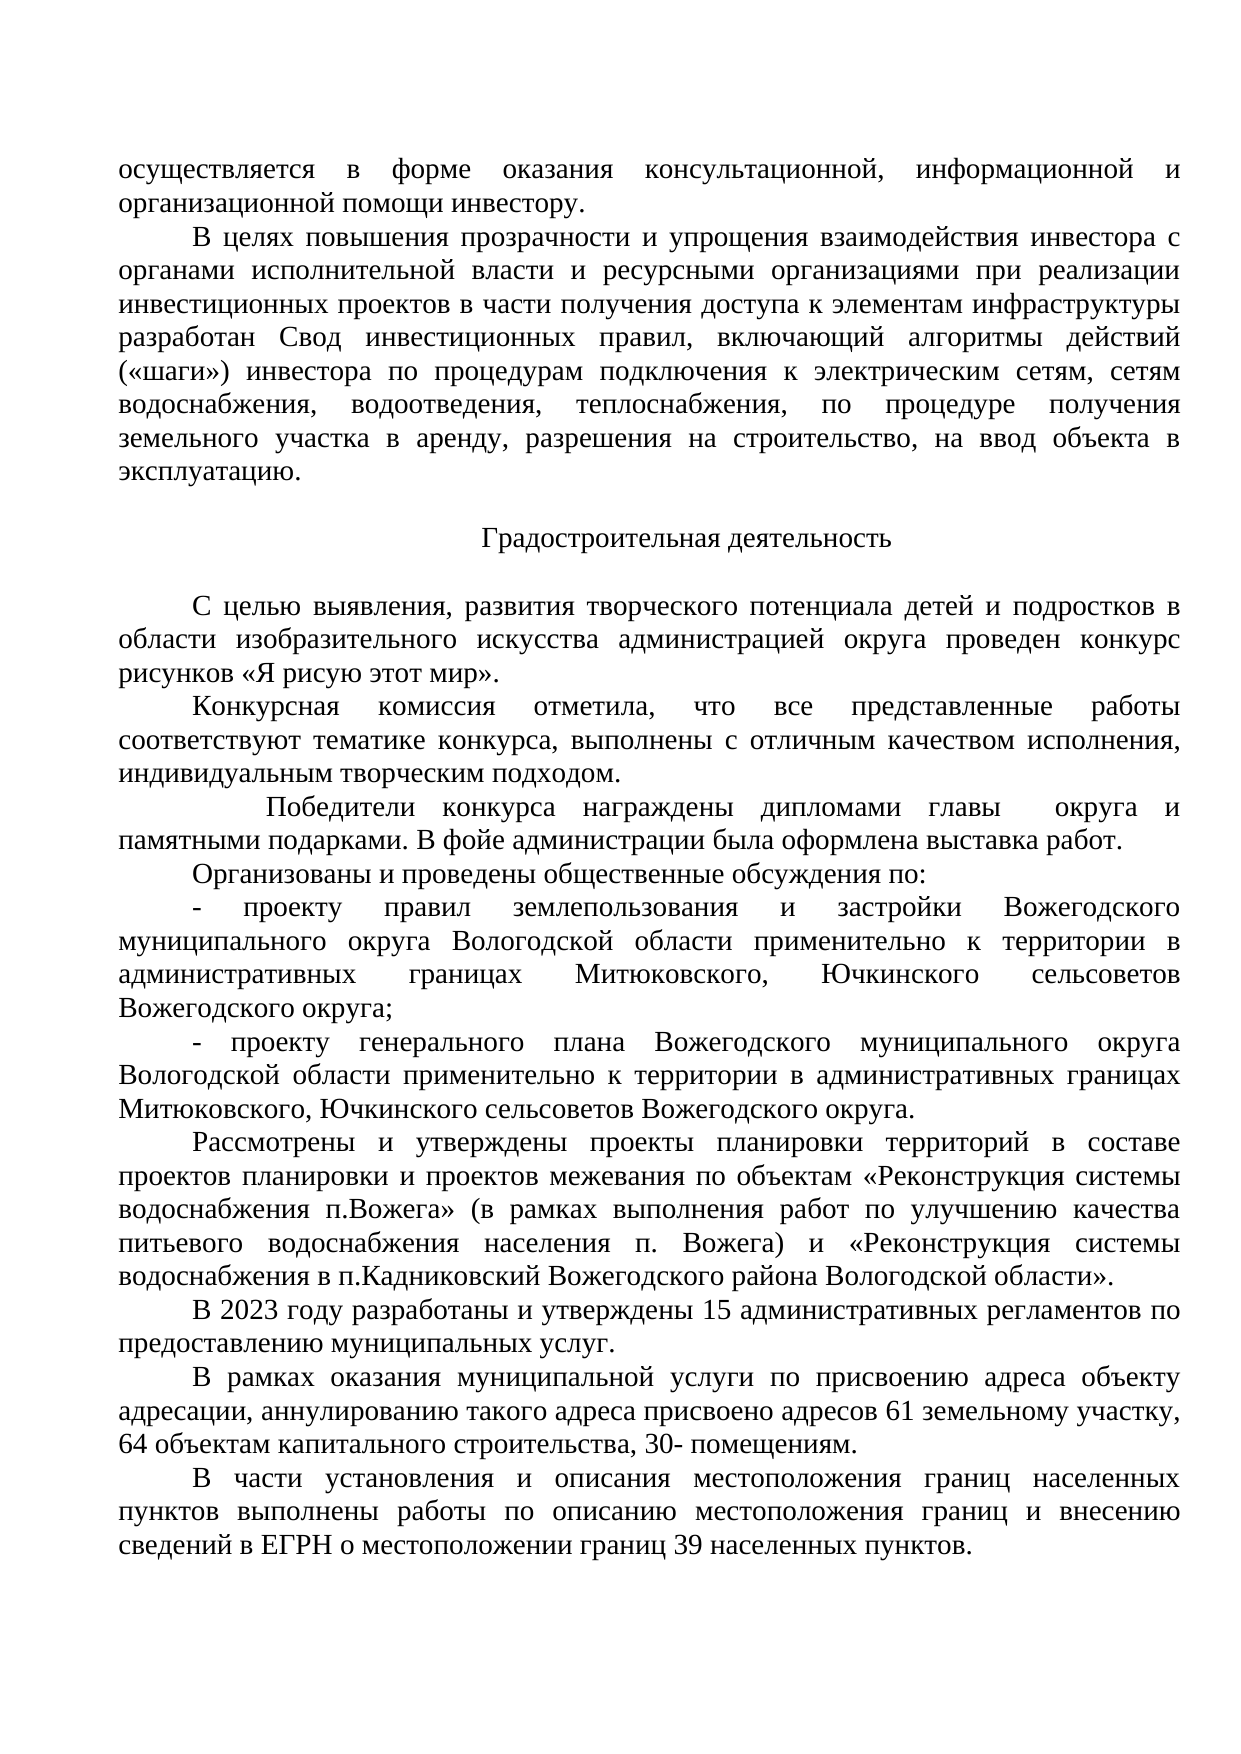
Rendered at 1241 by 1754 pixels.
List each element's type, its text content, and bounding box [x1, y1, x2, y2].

text В 2023 году разработаны и утверждены 15 административных регламентов по предоставлению муниципальных услуг. [118, 1292, 1181, 1359]
text - проекту правил землепользования и застройки Вожегодского муниципального округа Вологодской области применительно к территории в административных границах Митюковского, Ючкинского сельсоветов Вожегодского округа; [118, 889, 1181, 1024]
text В целях повышения прозрачности и упрощения взаимодействия инвестора с органами исполнительной власти и ресурсными организациями при реализации инвестиционных проектов в части получения доступа к элементам инфраструктуры разработан Свод инвестиционных правил, включающий алгоритмы действий («шаги») инвестора по процедурам подключения к электрическим сетям, сетям водоснабжения, водоотведения, теплоснабжения, по процедуре получения земельного участка в аренду, разрешения на строительство, на ввод объекта в эксплуатацию. [118, 219, 1181, 487]
text Градостроительная деятельность [118, 521, 1181, 554]
text В части установления и описания местоположения границ населенных пунктов выполнены работы по описанию местоположения границ и внесению сведений в ЕГРН о местоположении границ 39 населенных пунктов. [118, 1460, 1181, 1560]
text Организованы и проведены общественные обсуждения по: [118, 856, 1181, 889]
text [118, 152, 1181, 219]
text В рамках оказания муниципальной услуги по присвоению адреса объекту адресации, аннулированию такого адреса присвоено адресов 61 земельному участку, 64 объектам капитального строительства, 30- помещениям. [118, 1359, 1181, 1460]
text С целью выявления, развития творческого потенциала детей и подростков в области изобразительного искусства администрацией округа проведен конкурс рисунков «Я рисую этот мир». [118, 588, 1181, 688]
text Рассмотрены и утверждены проекты планировки территорий в составе проектов планировки и проектов межевания по объектам «Реконструкция системы водоснабжения п.Вожега» (в рамках выполнения работ по улучшению качества питьевого водоснабжения населения п. Вожега) и «Реконструкция системы водоснабжения в п.Кадниковский Вожегодского района Вологодской области». [118, 1124, 1181, 1292]
text - проекту генерального плана Вожегодского муниципального округа Вологодской области применительно к территории в административных границах Митюковского, Ючкинского сельсоветов Вожегодского округа. [118, 1024, 1181, 1124]
text Победители конкурса награждены дипломами главы округа и памятными подарками. В фойе администрации была оформлена выставка работ. [118, 789, 1181, 856]
text Конкурсная комиссия отметила, что все представленные работы соответствуют тематике конкурса, выполнены с отличным качеством исполнения, индивидуальным творческим подходом. [118, 688, 1181, 789]
